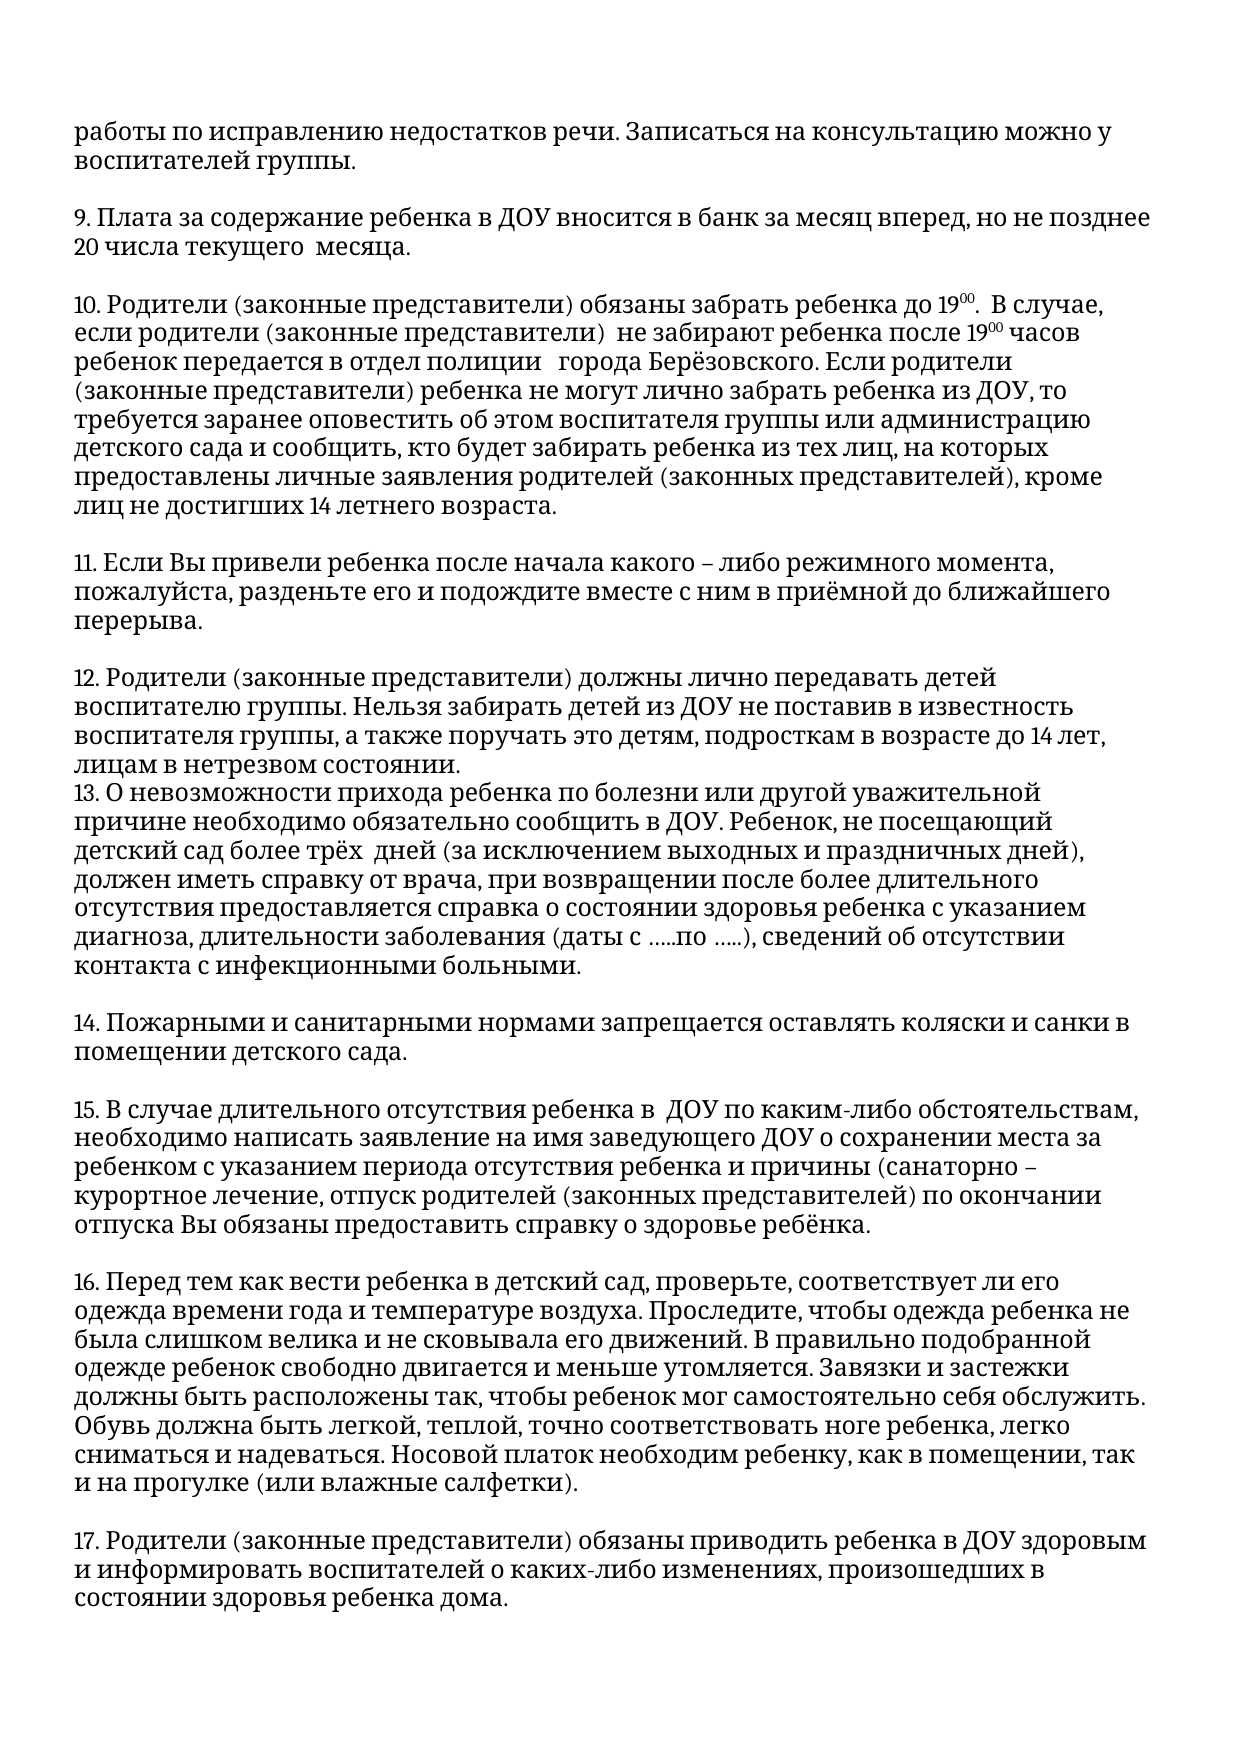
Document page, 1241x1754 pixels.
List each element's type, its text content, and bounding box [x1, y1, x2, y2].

text 14. Пожарными и санитарными нормами запрещается оставлять коляски и санки в помещении детского сада. [74, 1009, 1152, 1067]
text 17. Родители (законные представители) обязаны приводить ребенка в ДОУ здоровым и информировать воспитателей о каких-либо изменениях, произошедших в состоянии здоровья ребенка дома. [74, 1527, 1152, 1613]
text 15. В случае длительного отсутствия ребенка в ДОУ по каким-либо обстоятельствам, необходимо написать заявление на имя заведующего ДОУ о сохранении места за ребенком с указанием периода отсутствия ребенка и причины (санаторно – курортное лечение, отпуск родителей (законных представителей) по окончании отпуска Вы обязаны предоставить справку о здоровье ребёнка. [74, 1096, 1152, 1239]
text 16. Перед тем как вести ребенка в детский сад, проверьте, соответствует ли его одежда времени года и температуре воздуха. Проследите, чтобы одежда ребенка не была слишком велика и не сковывала его движений. В правильно подобранной одежде ребенок свободно двигается и меньше утомляется. Завязки и застежки должны быть расположены так, чтобы ребенок мог самостоятельно себя обслужить. Обувь должна быть легкой, теплой, точно соответствовать ноге ребенка, легко сниматься и надеваться. Носовой платок необходим ребенку, как в помещении, так и на прогулке (или влажные салфетки). [74, 1268, 1152, 1498]
text 10. Родители (законные представители) обязаны забрать ребенка до 1900. В случае, если родители (законные представители) не забирают ребенка после 1900 часов ребенок передается в отдел полиции города Берёзовского. Если родители (законные представители) ребенка не могут лично забрать ребенка из ДОУ, то требуется заранее оповестить об этом воспитателя группы или администрацию детского сада и сообщить, кто будет забирать ребенка из тех лиц, на которых предоставлены личные заявления родителей (законных представителей), кроме лиц не достигших 14 летнего возраста. [74, 291, 1152, 521]
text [74, 118, 1152, 176]
text 9. Плата за содержание ребенка в ДОУ вносится в банк за месяц вперед, но не позднее 20 числа текущего месяца. [74, 204, 1152, 262]
text 11. Если Вы привели ребенка после начала какого – либо режимного момента, пожалуйста, разденьте его и подождите вместе с ним в приёмной до ближайшего перерыва. [74, 549, 1152, 636]
text 13. О невозможности прихода ребенка по болезни или другой уважительной причине необходимо обязательно сообщить в ДОУ. Ребенок, не посещающий детский сад более трёх дней (за исключением выходных и праздничных дней), должен иметь справку от врача, при возвращении после более длительного отсутствия предоставляется справка о состоянии здоровья ребенка с указанием диагноза, длительности заболевания (даты с …..по …..), сведений об отсутствии контакта с инфекционными больными. [74, 779, 1152, 981]
text 12. Родители (законные представители) должны лично передавать детей воспитателю группы. Нельзя забирать детей из ДОУ не поставив в известность воспитателя группы, а также поручать это детям, подросткам в возрасте до 14 лет, лицам в нетрезвом состоянии. [74, 664, 1152, 779]
